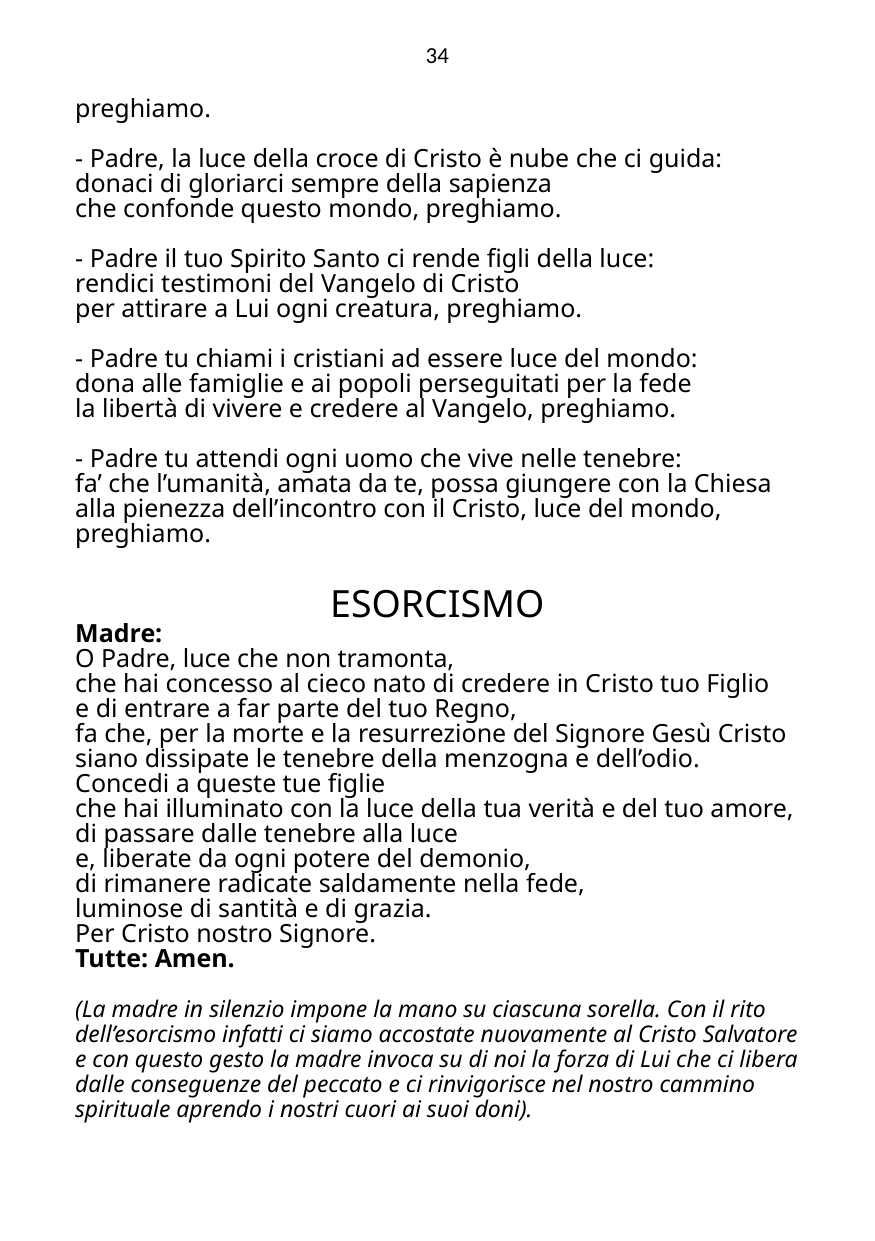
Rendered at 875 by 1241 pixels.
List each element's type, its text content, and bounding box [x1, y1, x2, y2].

text O Padre, luce che non tramonta, [75, 647, 799, 672]
text - Padre tu attendi ogni uomo che vive nelle tenebre: [75, 447, 799, 472]
text che confonde questo mondo, preghiamo. [75, 197, 799, 222]
text Tutte: Amen. [75, 947, 799, 972]
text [75, 97, 799, 122]
text - Padre, la luce della croce di Cristo è nube che ci guida: [75, 147, 799, 172]
text per attirare a Lui ogni creatura, preghiamo. [75, 297, 799, 322]
text Concedi a queste tue figlie [75, 772, 799, 797]
text - Padre il tuo Spirito Santo ci rende figli della luce: [75, 247, 799, 272]
text ESORCISMO [75, 597, 799, 622]
text e di entrare a far parte del tuo Regno, [75, 697, 799, 722]
text fa che, per la morte e la resurrezione del Signore Gesù Cristo [75, 722, 799, 747]
text siano dissipate le tenebre della menzogna e dell’odio. [75, 747, 799, 772]
text fa’ che l’umanità, amata da te, possa giungere con la Chiesa [75, 472, 799, 497]
text Madre: [75, 622, 799, 647]
text e, liberate da ogni potere del demonio, [75, 847, 799, 872]
text rendici testimoni del Vangelo di Cristo [75, 272, 799, 297]
text di passare dalle tenebre alla luce [75, 822, 799, 847]
text che hai illuminato con la luce della tua verità e del tuo amore, [75, 797, 799, 822]
text donaci di gloriarci sempre della sapienza [75, 172, 799, 197]
text che hai concesso al cieco nato di credere in Cristo tuo Figlio [75, 672, 799, 697]
text dona alle famiglie e ai popoli perseguitati per la fede [75, 372, 799, 397]
text (La madre in silenzio impone la mano su ciascuna sorella. Con il rito dell’esorcismo infatti ci siamo accostate nuovamente al Cristo Salvatore e con questo gesto la madre invoca su di noi la forza di Lui che ci libera dalle conseguenze del peccato e ci rinvigorisce nel nostro cammino spirituale aprendo i nostri cuori ai suoi doni). [75, 997, 799, 1122]
text - Padre tu chiami i cristiani ad essere luce del mondo: [75, 347, 799, 372]
text luminose di santità e di grazia. [75, 897, 799, 922]
text la libertà di vivere e credere al Vangelo, preghiamo. [75, 397, 799, 422]
text di rimanere radicate saldamente nella fede, [75, 872, 799, 897]
text alla pienezza dell’incontro con il Cristo, luce del mondo, preghiamo. [75, 497, 799, 547]
text Per Cristo nostro Signore. [75, 922, 799, 947]
